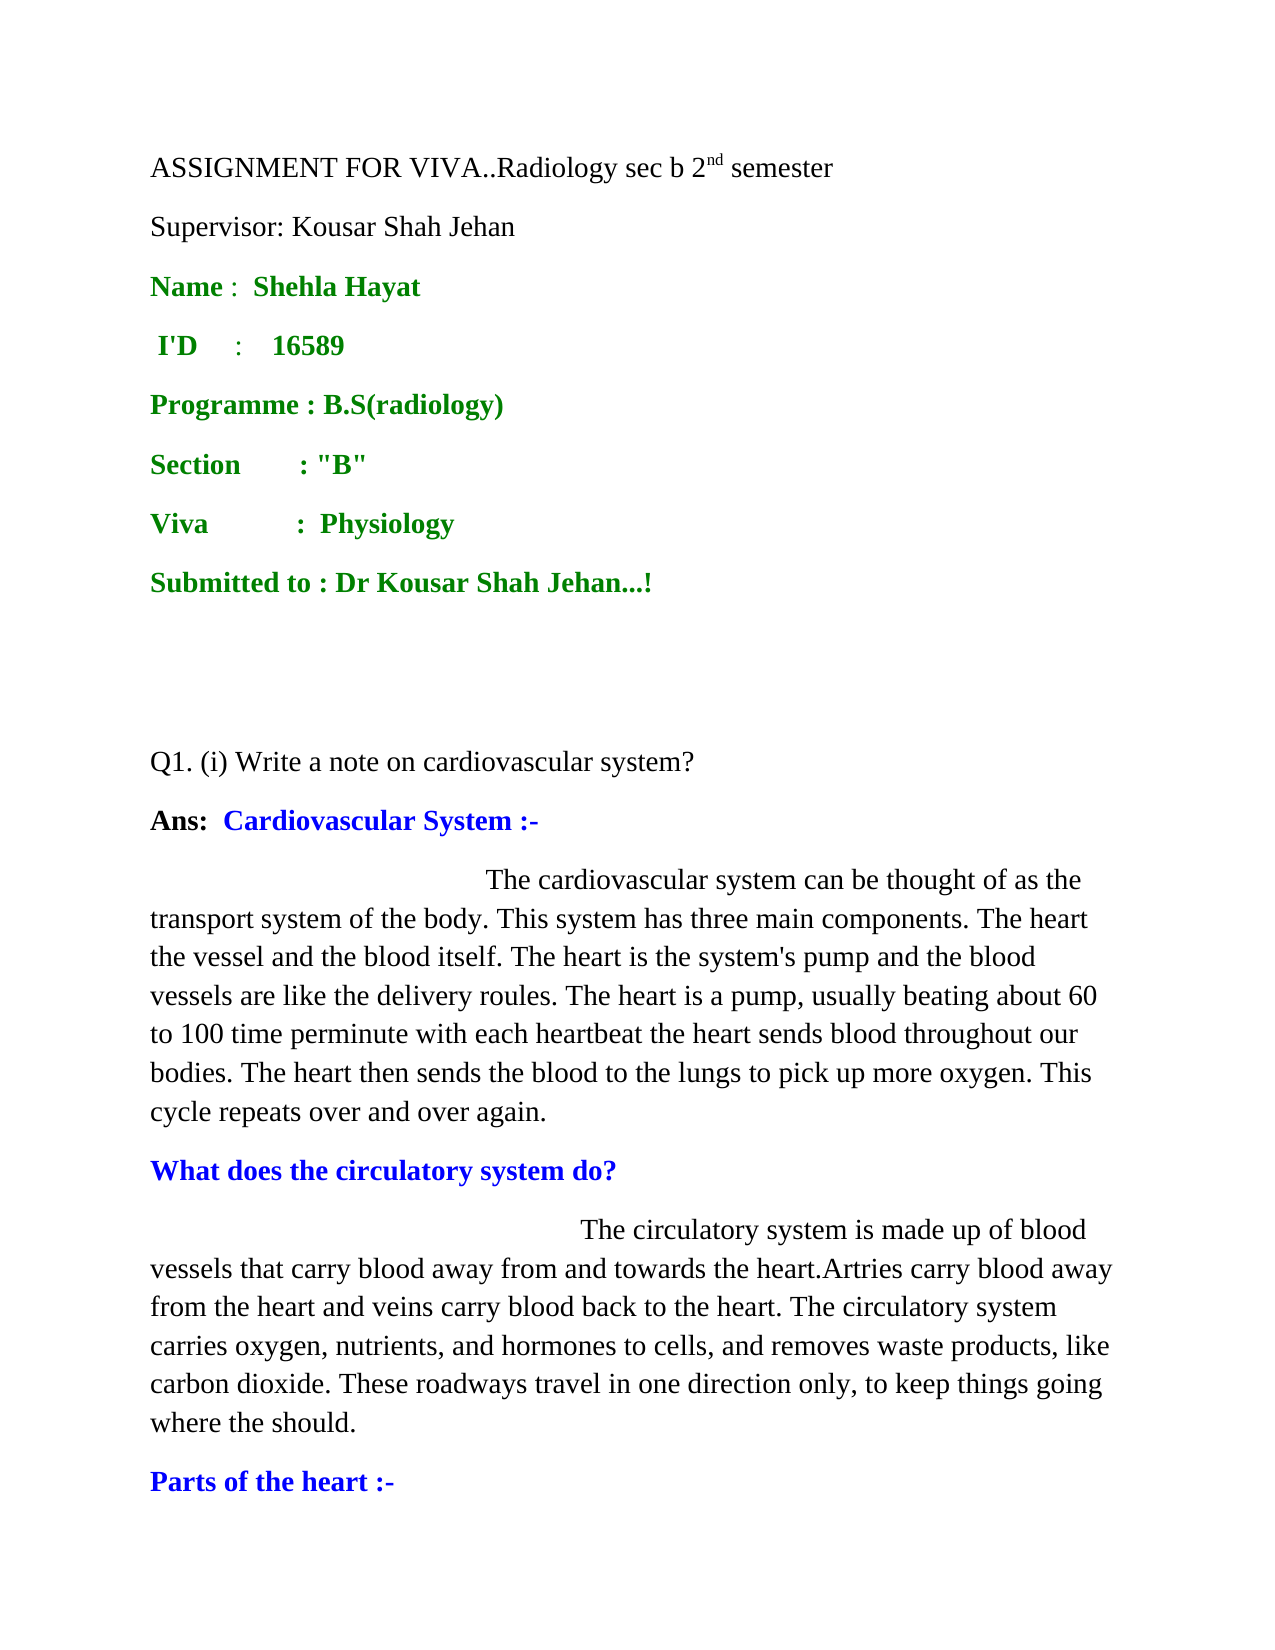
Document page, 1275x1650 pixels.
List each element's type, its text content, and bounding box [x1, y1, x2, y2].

text Section : "B" [150, 447, 1125, 480]
text ASSIGNMENT FOR VIVA..Radiology sec b 2nd semester [150, 150, 1125, 183]
text What does the circulatory system do? [150, 1153, 1125, 1187]
text Supervisor: Kousar Shah Jehan [150, 209, 1125, 243]
text Parts of the heart :- [150, 1464, 1125, 1498]
text Q1. (i) Write a note on cardiovascular system? [150, 744, 1125, 777]
text Ans: Cardiovascular System :- [150, 803, 1125, 837]
text The cardiovascular system can be thought of as the transport system of the body. This system has three main components. The heart the vessel and the blood itself. The heart is the system's pump and the blood vessels are like the delivery roules. The heart is a pump, usually beating about 60 to 100 time perminute with each heartbeat the heart sends blood throughout our bodies. The heart then sends the blood to the lungs to pick up more oxygen. This cycle repeats over and over again. [150, 862, 1125, 1127]
text Programme : B.S(radiology) [150, 387, 1125, 421]
text Submitted to : Dr Kousar Shah Jehan...! [150, 566, 1125, 599]
text I'D : 16589 [150, 328, 1125, 362]
text Viva : Physiology [150, 506, 1125, 540]
text Name : Shehla Hayat [150, 269, 1125, 302]
text The circulatory system is made up of blood vessels that carry blood away from and towards the heart.Artries carry blood away from the heart and veins carry blood back to the heart. The circulatory system carries oxygen, nutrients, and hormones to cells, and removes waste products, like carbon dioxide. These roadways travel in one direction only, to keep things going where the should. [150, 1212, 1125, 1439]
